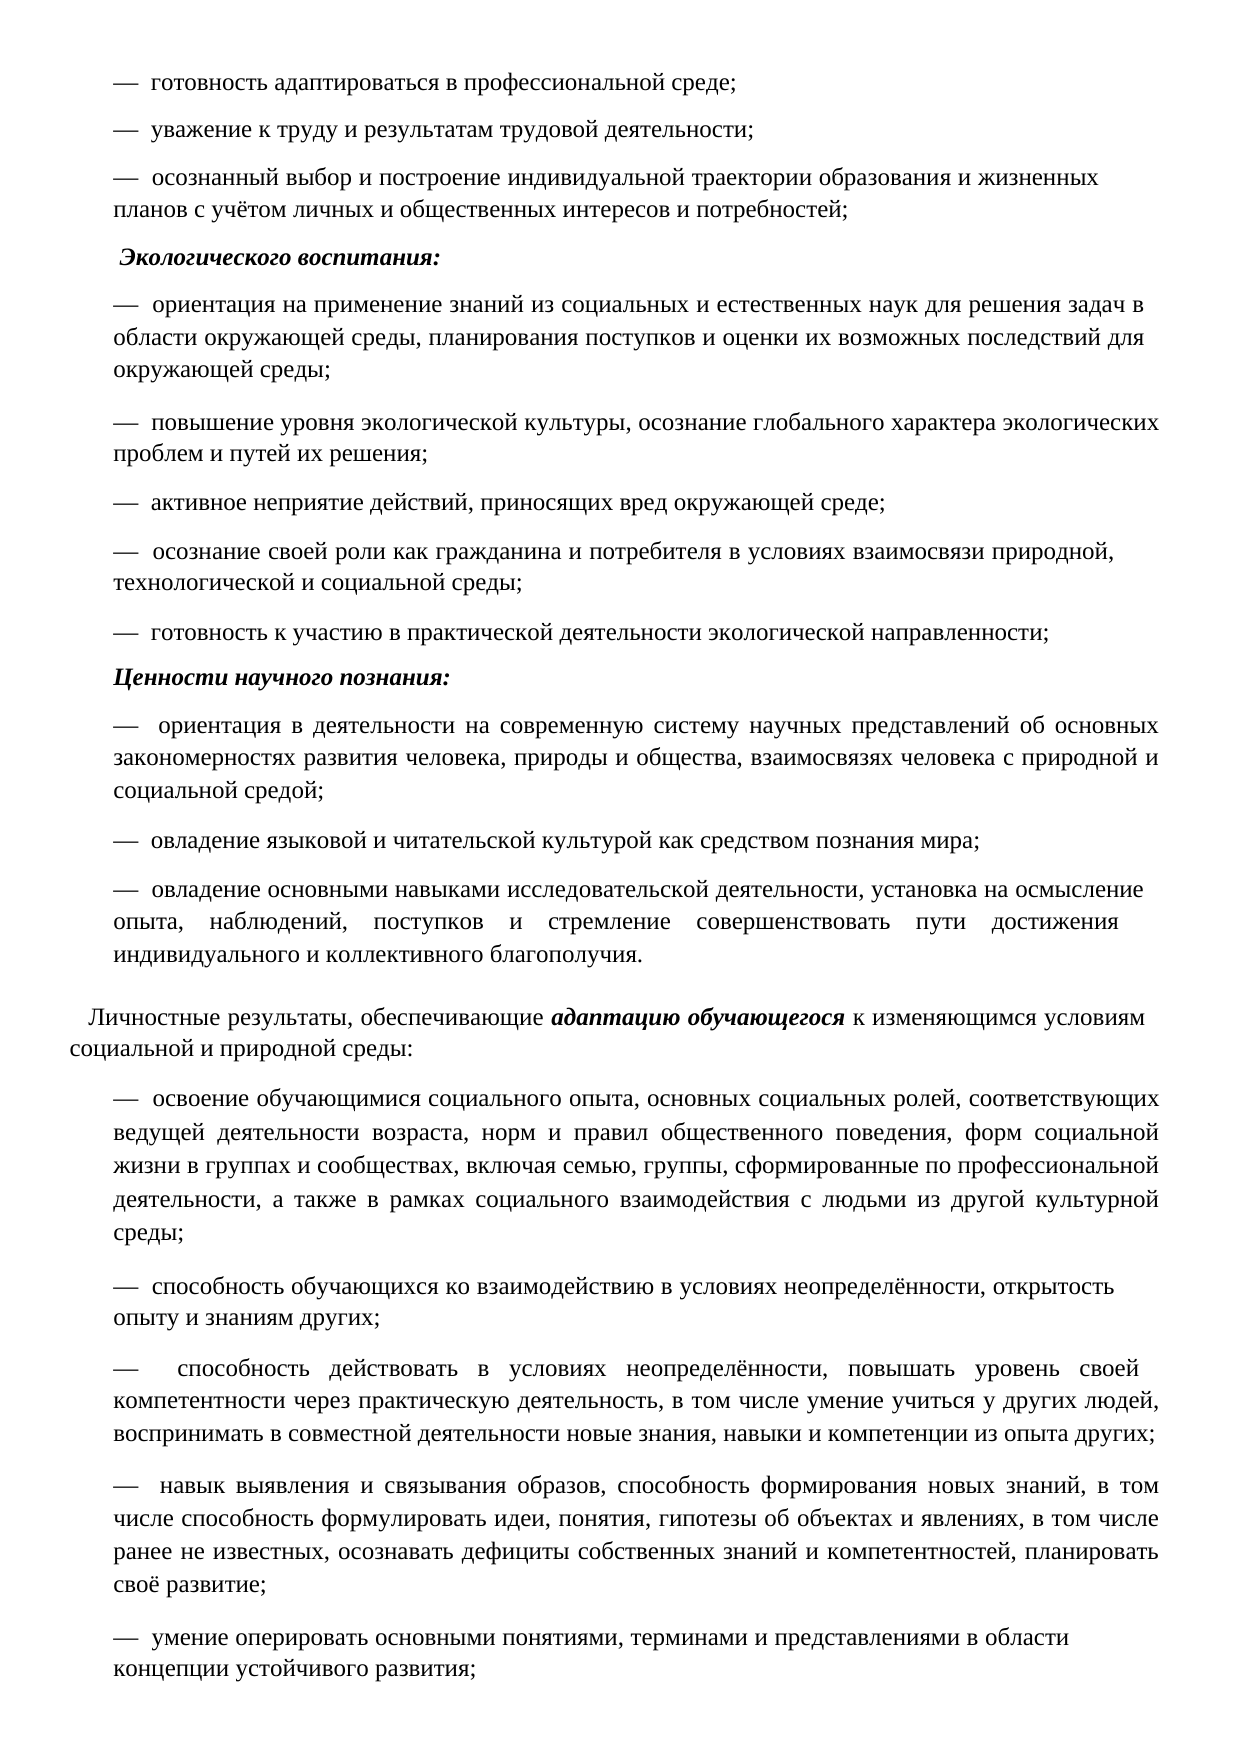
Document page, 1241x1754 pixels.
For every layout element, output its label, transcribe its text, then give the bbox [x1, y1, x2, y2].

text — осознанный выбор и построение индивидуальной траектории образования и жизненных планов с учётом личных и общественных интересов и потребностей; [113, 162, 1100, 222]
text — повышение уровня экологической культуры, осознание глобального характера экологических проблем и путей их решения; [113, 407, 1160, 467]
text — овладение основными навыками исследовательской деятельности, установка на осмысление опыта, наблюдений, поступков и стремление совершенствовать пути достижения индивидуального и коллективного благополучия. [113, 874, 1145, 967]
text Личностные результаты, обеспечивающие адаптацию обучающегося к изменяющимся условиям социальной и природной среды: [69, 1002, 1145, 1062]
text — готовность адаптироваться в профессиональной среде; [113, 68, 1160, 96]
text Экологического воспитания: [113, 243, 1160, 271]
text — ориентация в деятельности на современную систему научных представлений об основных закономерностях развития человека, природы и общества, взаимосвязях человека с природной и социальной средой; [113, 710, 1160, 803]
text — способность действовать в условиях неопределённости, повышать уровень своей компетентности через практическую деятельность, в том числе умение учиться у других людей, воспринимать в совместной деятельности новые знания, навыки и компетенции из опыта других; [113, 1353, 1160, 1447]
text — осознание своей роли как гражданина и потребителя в условиях взаимосвязи природной, технологической и социальной среды; [113, 536, 1115, 596]
text — уважение к труду и результатам трудовой деятельности; [113, 115, 1160, 143]
text — готовность к участию в практической деятельности экологической направленности; [113, 618, 1160, 646]
text — способность обучающихся ко взаимодействию в условиях неопределённости, открытость опыту и знаниям других; [113, 1271, 1115, 1331]
text — овладение языковой и читательской культурой как средством познания мира; [113, 827, 1160, 854]
text Ценности научного познания: [107, 664, 1160, 691]
text — умение оперировать основными понятиями, терминами и представлениями в области концепции устойчивого развития; [113, 1622, 1070, 1682]
text — активное неприятие действий, приносящих вред окружающей среде; [113, 489, 1160, 516]
text — освоение обучающимися социального опыта, основных социальных ролей, соответствующих ведущей деятельности возраста, норм и правил общественного поведения, форм социальной жизни в группах и сообществах, включая семью, группы, сформированные по профессиональной деятельности, а также в рамках социального взаимодействия с людьми из другой культурной среды; [113, 1083, 1160, 1246]
text — ориентация на применение знаний из социальных и естественных наук для решения задач в области окружающей среды, планирования поступков и оценки их возможных последствий для окружающей среды; [113, 289, 1145, 383]
text — навык выявления и связывания образов, способность формирования новых знаний, в том числе способность формулировать идеи, понятия, гипотезы об объектах и явлениях, в том числе ранее не известных, осознавать дефициты собственных знаний и компетентностей, планировать своё развитие; [113, 1470, 1160, 1598]
